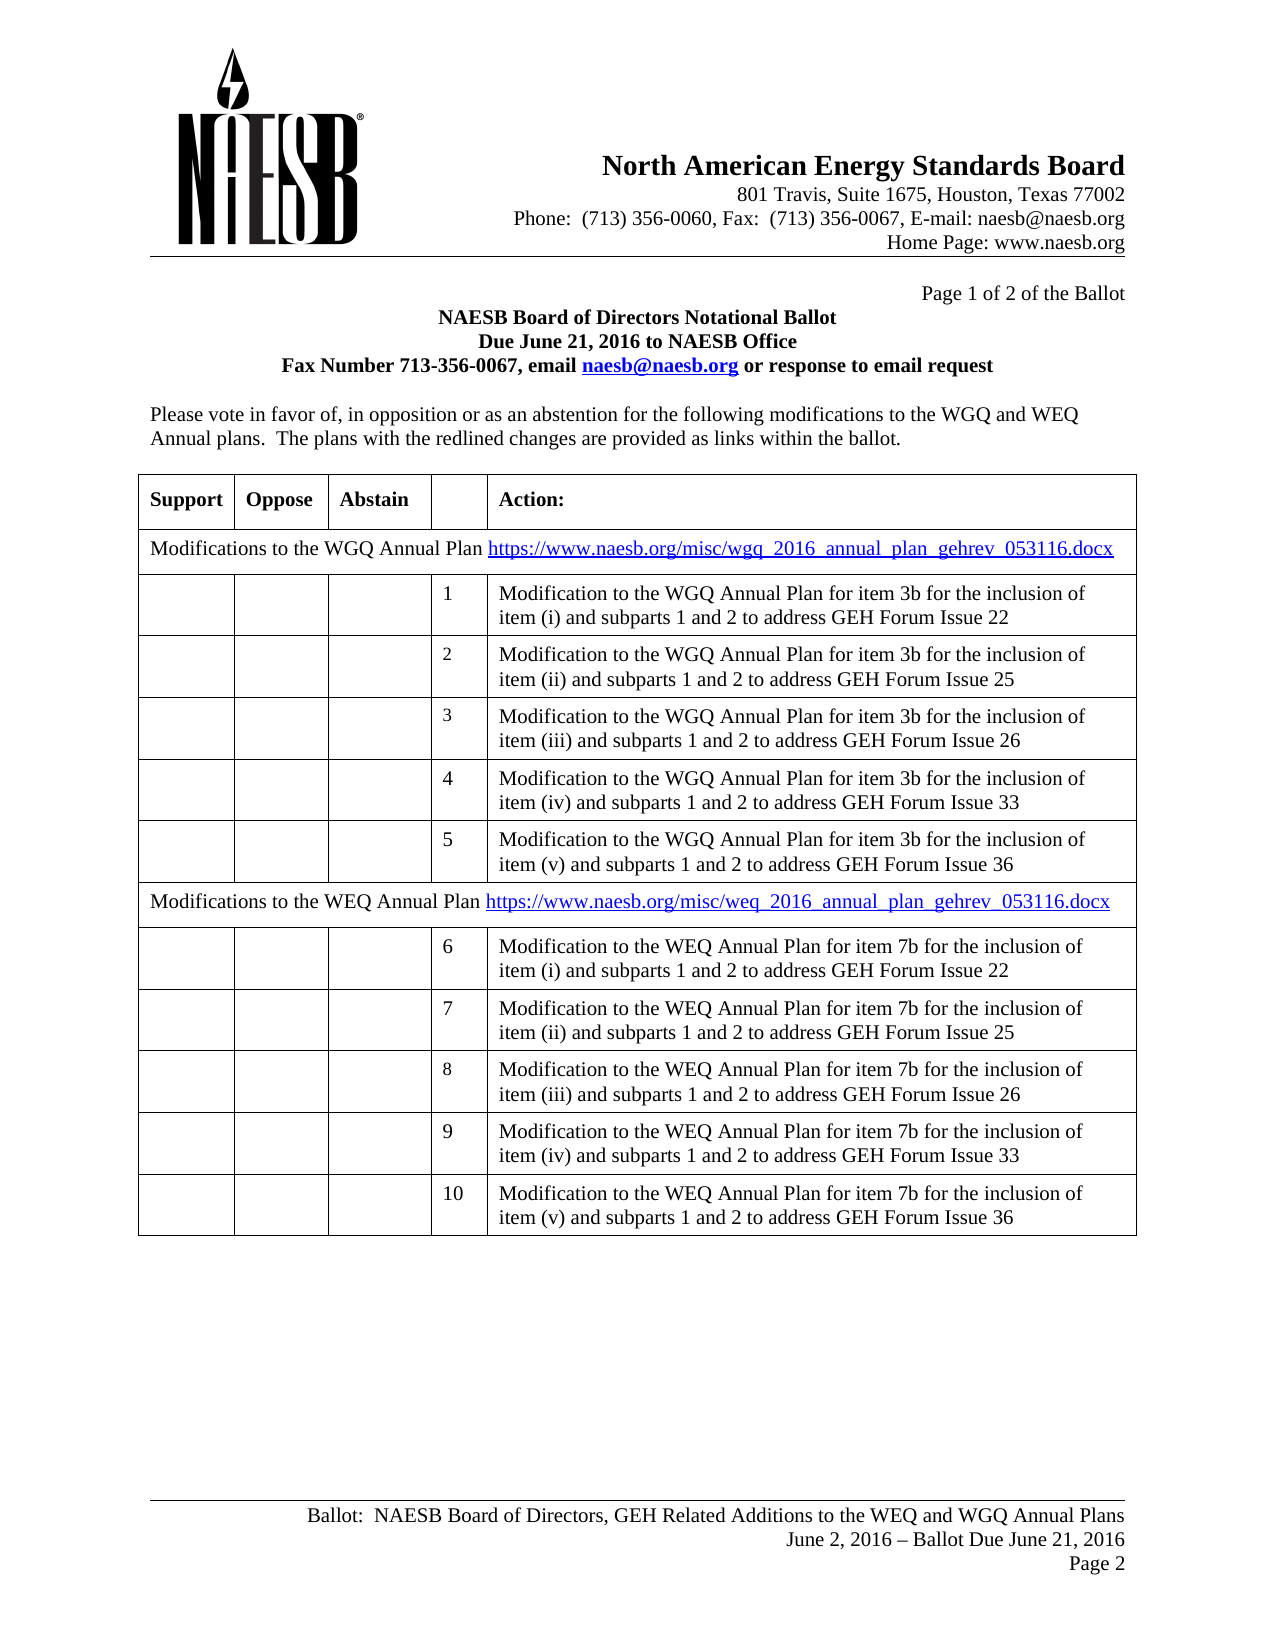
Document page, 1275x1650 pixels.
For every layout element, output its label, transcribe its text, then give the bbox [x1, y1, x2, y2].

table_cell [139, 1175, 234, 1235]
table_cell 5 [432, 821, 487, 882]
table_cell [329, 760, 431, 820]
table_cell [139, 698, 234, 758]
table_cell [235, 990, 328, 1050]
table_cell [329, 990, 431, 1050]
table_cell Modification to the WGQ Annual Plan for item 3b for the inclusion of item (ii) and subparts 1 and 2 to address GEH Forum Issue 25 [488, 636, 1136, 697]
table_header Oppose [235, 475, 328, 528]
table_cell [329, 928, 431, 988]
table_cell [329, 821, 431, 882]
table_cell [329, 1051, 431, 1112]
table_cell 6 [432, 928, 487, 988]
table_cell 7 [432, 990, 487, 1050]
table_cell [235, 928, 328, 988]
table_cell [139, 575, 234, 635]
table_header Abstain [329, 475, 431, 528]
text Due June 21, 2016 to NAESB Office [150, 329, 1125, 353]
table_cell [235, 1051, 328, 1112]
table_cell Modification to the WGQ Annual Plan for item 3b for the inclusion of item (iv) and subparts 1 and 2 to address GEH Forum Issue 33 [488, 760, 1136, 820]
table_cell [235, 1113, 328, 1173]
table_cell 4 [432, 760, 487, 820]
table_header Support [139, 475, 234, 528]
table_cell [139, 1113, 234, 1173]
table_cell Modification to the WGQ Annual Plan for item 3b for the inclusion of item (i) and subparts 1 and 2 to address GEH Forum Issue 22 [488, 575, 1136, 635]
table_cell [139, 636, 234, 697]
text Fax Number 713-356-0067, email naesb@naesb.org or response to email request [150, 353, 1125, 377]
table_cell [235, 821, 328, 882]
table_cell [329, 1175, 431, 1235]
table_cell Modification to the WEQ Annual Plan for item 7b for the inclusion of item (i) and subparts 1 and 2 to address GEH Forum Issue 22 [488, 928, 1136, 988]
picture [171, 44, 371, 252]
table_cell [235, 1175, 328, 1235]
table_cell Modifications to the WGQ Annual Plan https://www.naesb.org/misc/wgq_2016_annual_plan_gehrev_053116.docx [139, 530, 1136, 573]
table_cell 9 [432, 1113, 487, 1173]
table_cell [235, 636, 328, 697]
table_cell Modification to the WEQ Annual Plan for item 7b for the inclusion of item (ii) and subparts 1 and 2 to address GEH Forum Issue 25 [488, 990, 1136, 1050]
table_cell [329, 636, 431, 697]
table_cell Modification to the WEQ Annual Plan for item 7b for the inclusion of item (iii) and subparts 1 and 2 to address GEH Forum Issue 26 [488, 1051, 1136, 1112]
table_cell [139, 760, 234, 820]
table_cell [235, 575, 328, 635]
table_cell 1 [432, 575, 487, 635]
text NAESB Board of Directors Notational Ballot [150, 305, 1125, 329]
table_cell [139, 1051, 234, 1112]
table_cell [329, 698, 431, 758]
table_cell 10 [432, 1175, 487, 1235]
table_header Action: [488, 475, 1136, 528]
table_cell Modification to the WGQ Annual Plan for item 3b for the inclusion of item (v) and subparts 1 and 2 to address GEH Forum Issue 36 [488, 821, 1136, 882]
table_header [432, 475, 487, 528]
table_cell [329, 575, 431, 635]
table_cell Modification to the WEQ Annual Plan for item 7b for the inclusion of item (iv) and subparts 1 and 2 to address GEH Forum Issue 33 [488, 1113, 1136, 1173]
table_cell 3 [432, 698, 487, 758]
table_cell [235, 760, 328, 820]
table_cell 2 [432, 636, 487, 697]
table_cell [139, 928, 234, 988]
text Please vote in favor of, in opposition or as an abstention for the following modifications to the WGQ and WEQ Annual plans. The plans with the redlined changes are provided as links within the ballot. [150, 401, 1125, 449]
table_cell 8 [432, 1051, 487, 1112]
table_cell Modification to the WGQ Annual Plan for item 3b for the inclusion of item (iii) and subparts 1 and 2 to address GEH Forum Issue 26 [488, 698, 1136, 758]
text Page 1 of 2 of the Ballot [150, 281, 1125, 305]
table_cell Modifications to the WEQ Annual Plan https://www.naesb.org/misc/weq_2016_annual_plan_gehrev_053116.docx [139, 883, 1136, 927]
table_cell [329, 1113, 431, 1173]
table_cell Modification to the WEQ Annual Plan for item 7b for the inclusion of item (v) and subparts 1 and 2 to address GEH Forum Issue 36 [488, 1175, 1136, 1235]
table_cell [235, 698, 328, 758]
table_cell [139, 821, 234, 882]
table_cell [139, 990, 234, 1050]
